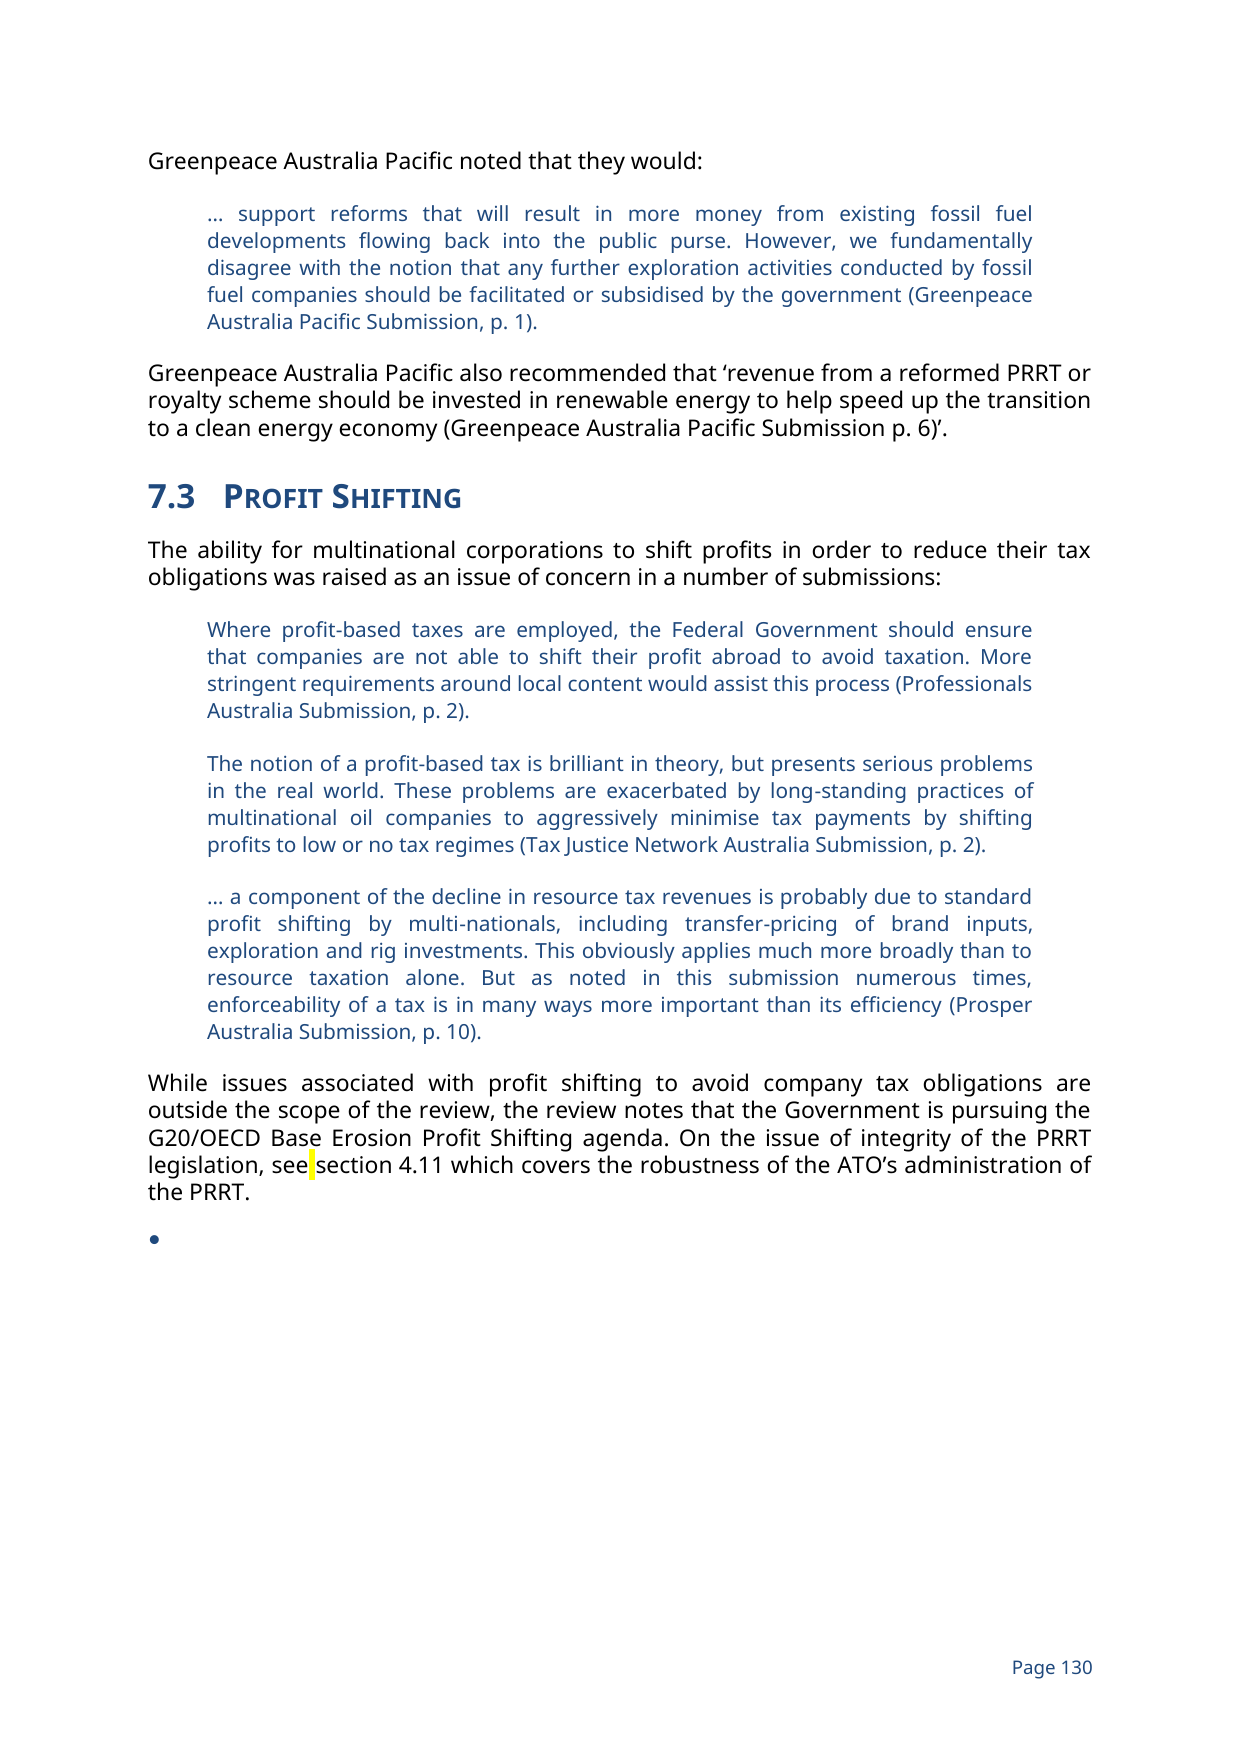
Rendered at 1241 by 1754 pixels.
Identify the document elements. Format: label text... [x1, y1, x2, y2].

text The ability for multinational corporations to shift profits in order to reduce their tax obligations was raised as an issue of concern in a number of submissions: [148, 537, 1092, 591]
text While issues associated with profit shifting to avoid company tax obligations are outside the scope of the review, the review notes that the Government is pursuing the G20/OECD Base Erosion Profit Shifting agenda. On the issue of integrity of the PRRT legislation, see section 4.11 which covers the robustness of the ATO’s administration of the PRRT. [148, 1070, 1092, 1206]
text … a component of the decline in resource tax revenues is probably due to standard profit shifting by multi-nationals, including transfer-pricing of brand inputs, exploration and rig investments. This obviously applies much more broadly than to resource taxation alone. But as noted in this submission numerous times, enforceability of a tax is in many ways more important than its efficiency (Prosper Australia Submission, p. 10). [207, 883, 1034, 1045]
text Greenpeace Australia Pacific noted that they would: [148, 148, 1092, 175]
text … support reforms that will result in more money from existing fossil fuel developments flowing back into the public purse. However, we fundamentally disagree with the notion that any further exploration activities conducted by fossil fuel companies should be facilitated or subsidised by the government (Greenpeace Australia Pacific Submission, p. 1). [207, 200, 1034, 335]
text The notion of a profit-based tax is brilliant in theory, but presents serious problems in the real world. These problems are exacerbated by long-standing practices of multinational oil companies to aggressively minimise tax payments by shifting profits to low or no tax regimes (Tax Justice Network Australia Submission, p. 2). [207, 749, 1034, 858]
text Where profit-based taxes are employed, the Federal Government should ensure that companies are not able to shift their profit abroad to avoid taxation. More stringent requirements around local content would assist this process (Professionals Australia Submission, p. 2). [207, 616, 1034, 724]
text Greenpeace Australia Pacific also recommended that ‘revenue from a reformed PRRT or royalty scheme should be invested in renewable energy to help speed up the transition to a clean energy economy (Greenpeace Australia Pacific Submission p. 6)’. [148, 360, 1092, 441]
subtitle 7.3 Profit Shifting [148, 473, 1092, 518]
